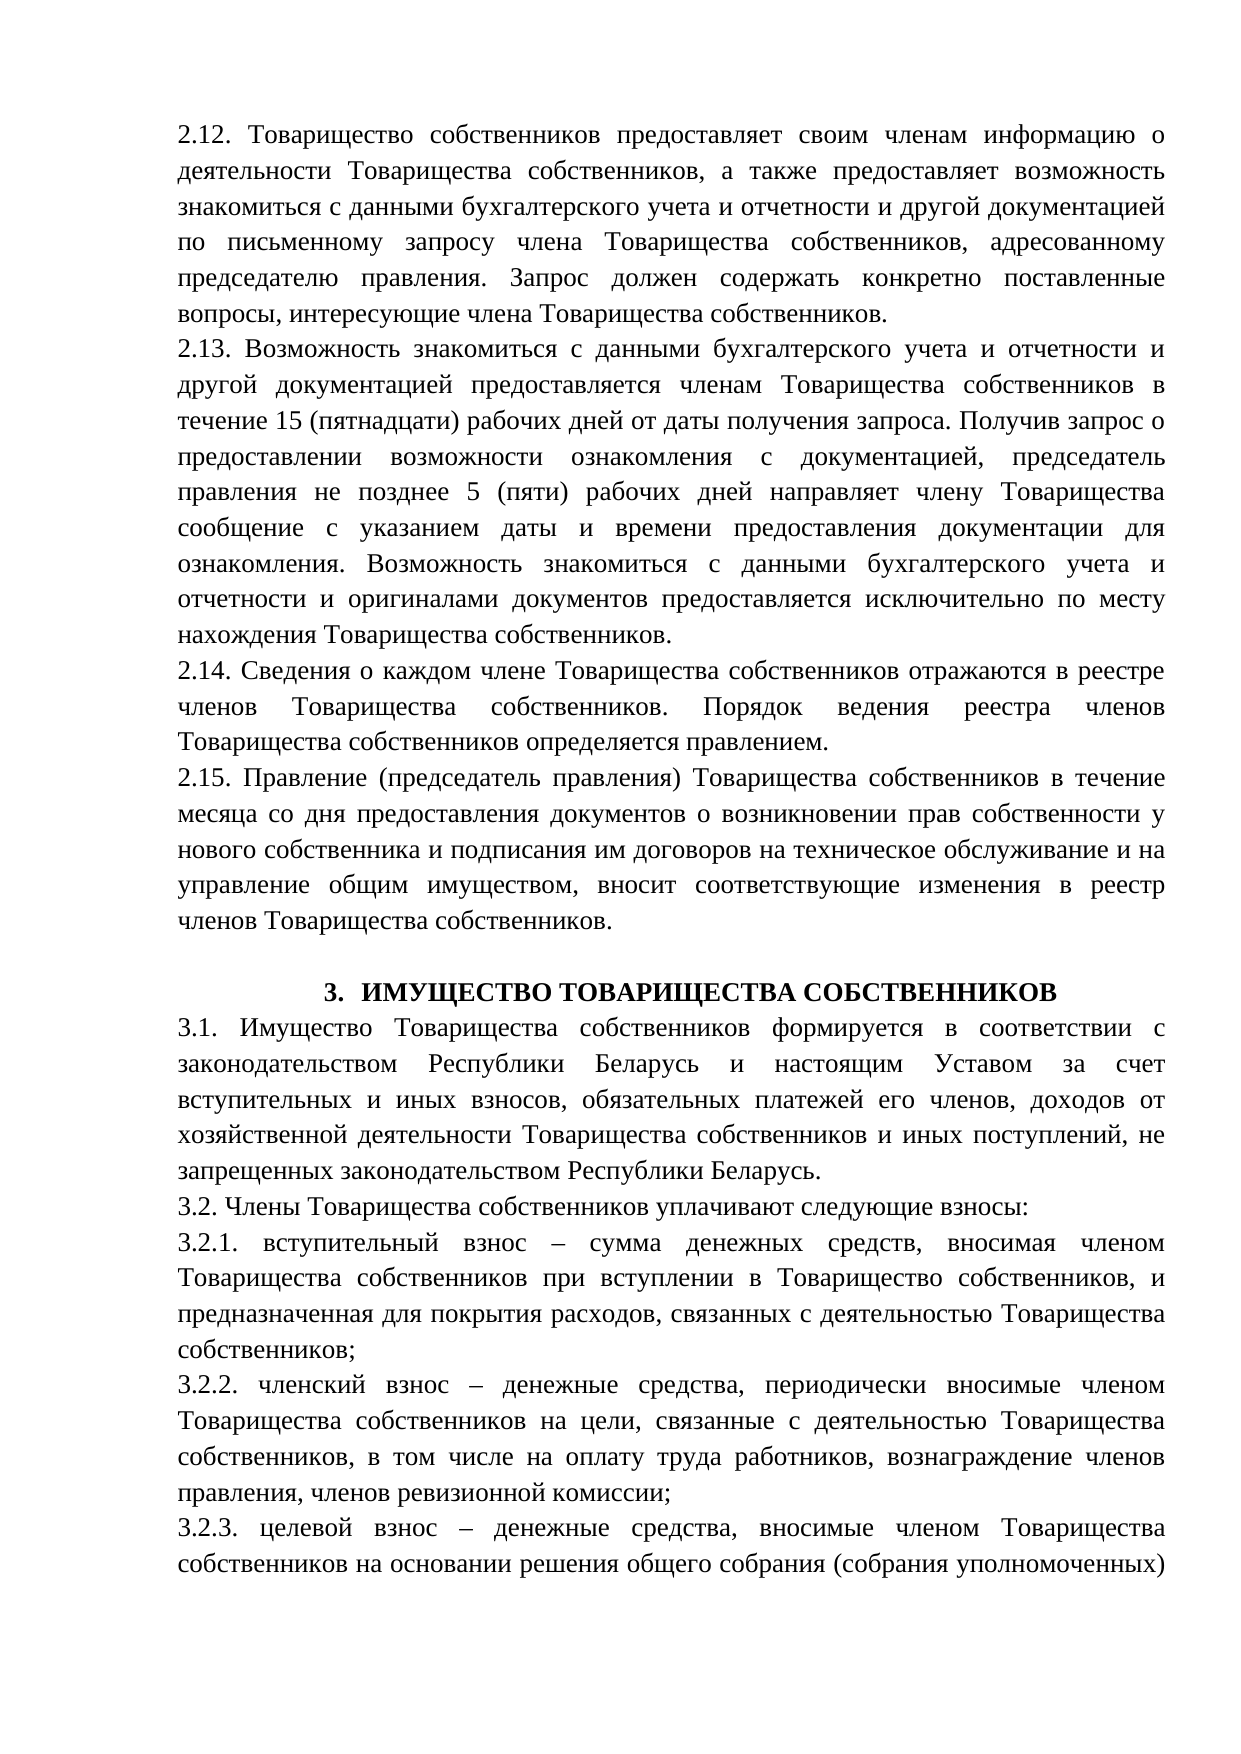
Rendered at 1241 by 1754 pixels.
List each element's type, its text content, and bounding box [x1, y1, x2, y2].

list 2.12. Товарищество собственников предоставляет своим членам информацию о деятельности Товарищества собственников, а также предоставляет возможность знакомиться с данными бухгалтерского учета и отчетности и другой документацией по письменному запросу члена Товарищества собственников, адресованному председателю правления. Запрос должен содержать конкретно поставленные вопросы, интересующие члена Товарищества собственников. [177, 118, 1167, 328]
list 2.13. Возможность знакомиться с данными бухгалтерского учета и отчетности и другой документацией предоставляется членам Товарищества собственников в течение 15 (пятнадцати) рабочих дней от даты получения запроса. Получив запрос о предоставлении возможности ознакомления с документацией, председатель правления не позднее 5 (пяти) рабочих дней направляет члену Товарищества сообщение с указанием даты и времени предоставления документации для ознакомления. Возможность знакомиться с данными бухгалтерского учета и отчетности и оригиналами документов предоставляется исключительно по месту нахождения Товарищества собственников. [177, 332, 1167, 649]
list ИМУЩЕСТВО ТОВАРИЩЕСТВА СОБСТВЕННИКОВ [215, 976, 1167, 1007]
text 3.2. Члены Товарищества собственников уплачивают следующие взносы: [177, 1190, 1167, 1221]
list 2.14. Сведения о каждом члене Товарищества собственников отражаются в реестре членов Товарищества собственников. Порядок ведения реестра членов Товарищества собственников определяется правлением. [177, 654, 1167, 757]
list 2.15. Правление (председатель правления) Товарищества собственников в течение месяца со дня предоставления документов о возникновении прав собственности у нового собственника и подписания им договоров на техническое обслуживание и на управление общим имуществом, вносит соответствующие изменения в реестр членов Товарищества собственников. [177, 761, 1167, 935]
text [177, 1512, 1167, 1578]
text 3.2.1. вступительный взнос – сумма денежных средств, вносимая членом Товарищества собственников при вступлении в Товарищество собственников, и предназначенная для покрытия расходов, связанных с деятельностью Товарищества собственников; [177, 1226, 1167, 1364]
text 3.2.2. членский взнос – денежные средства, периодически вносимые членом Товарищества собственников на цели, связанные с деятельностью Товарищества собственников, в том числе на оплату труда работников, вознаграждение членов правления, членов ревизионной комиссии; [177, 1369, 1167, 1507]
text 3.1. Имущество Товарищества собственников формируется в соответствии с законодательством Республики Беларусь и настоящим Уставом за счет вступительных и иных взносов, обязательных платежей его членов, доходов от хозяйственной деятельности Товарищества собственников и иных поступлений, не запрещенных законодательством Республики Беларусь. [177, 1011, 1167, 1185]
